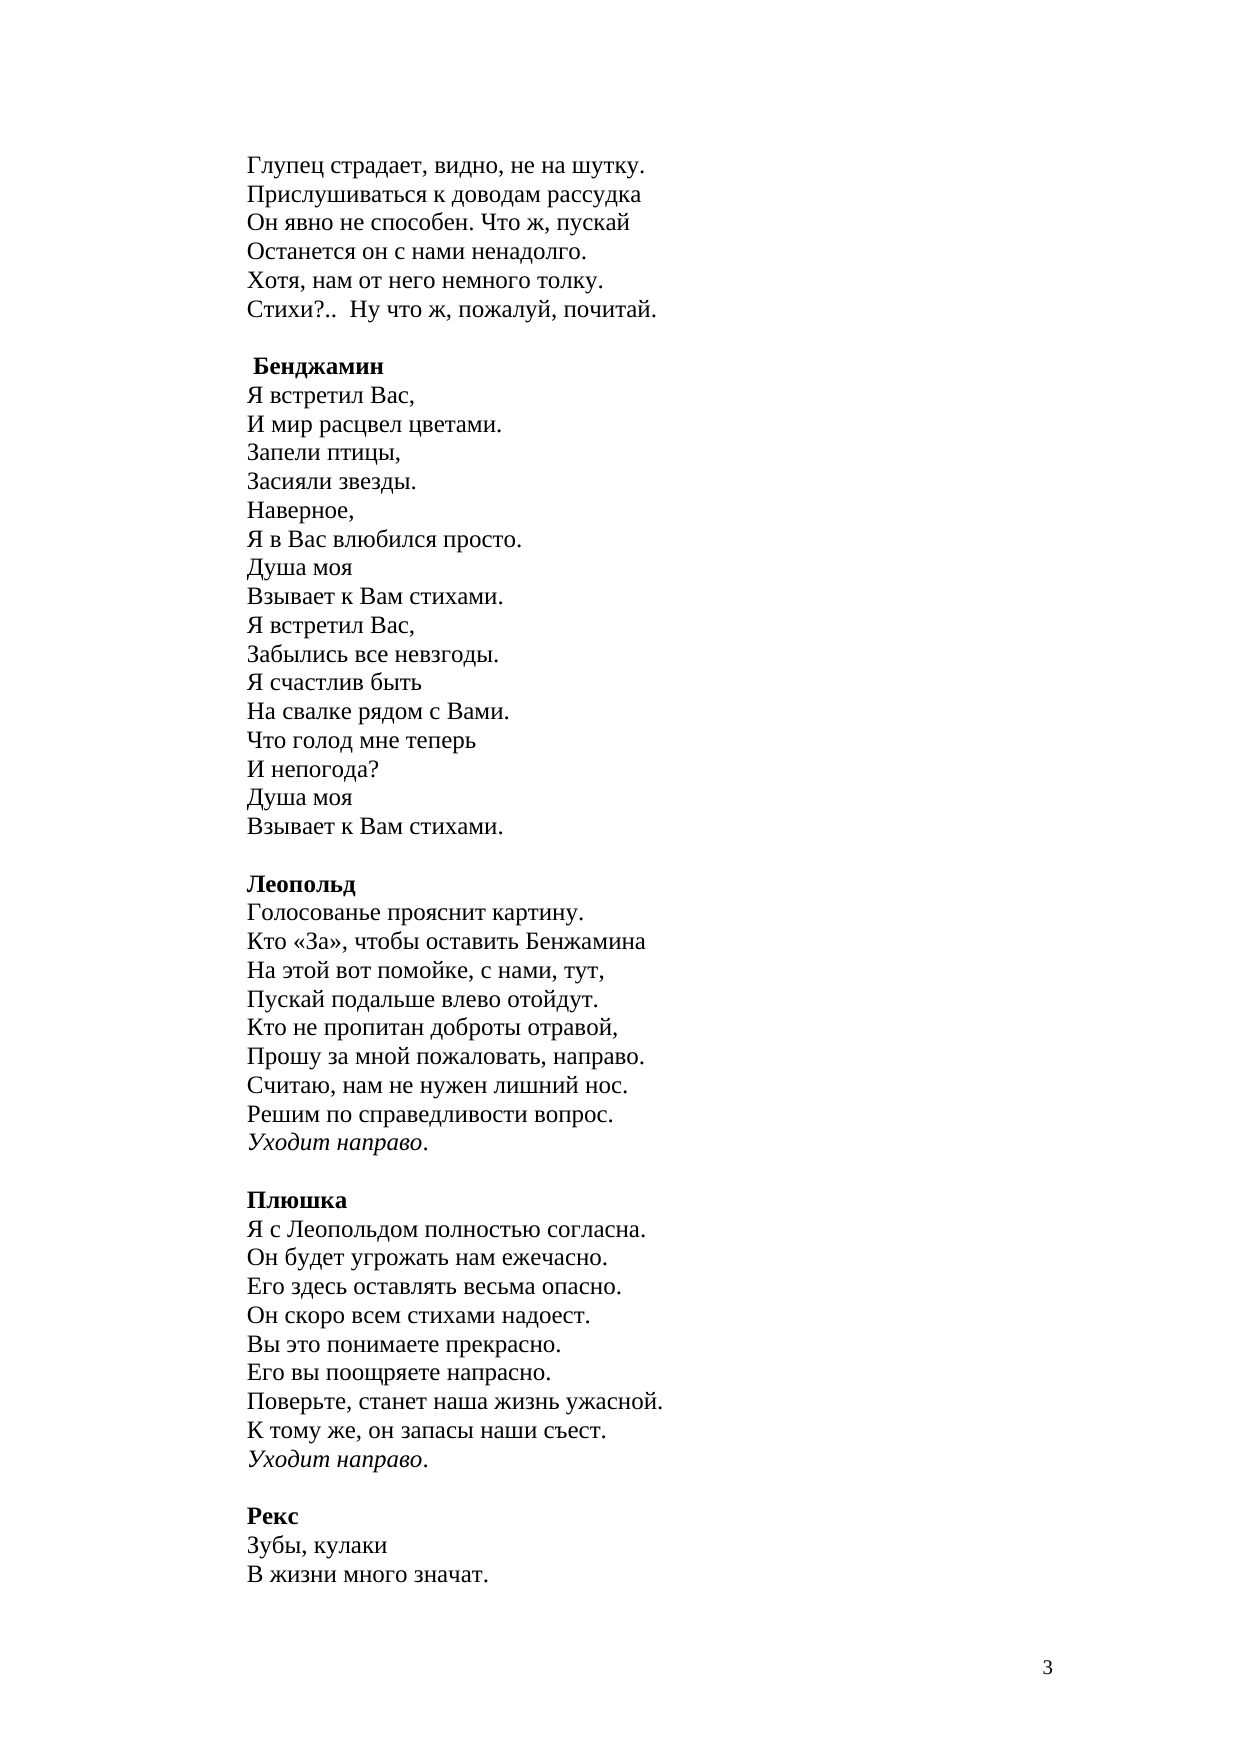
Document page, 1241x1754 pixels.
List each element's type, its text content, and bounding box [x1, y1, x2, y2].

text Он скоро всем стихами надоест. [247, 1300, 955, 1329]
text Прошу за мной пожаловать, направо. [247, 1041, 955, 1070]
text Его вы поощряете напрасно. [247, 1357, 955, 1386]
text Пускай подальше влево отойдут. [247, 984, 955, 1012]
text На этой вот помойке, с нами, тут, [247, 955, 955, 984]
text Уходит направо. [247, 1127, 955, 1156]
text И непогода? [247, 754, 955, 782]
text На свалке рядом с Вами. [247, 696, 955, 725]
text Его здесь оставлять весьма опасно. [247, 1271, 955, 1300]
text Я встретил Вас, [247, 610, 955, 639]
text Душа моя [247, 782, 955, 811]
text Он явно не способен. Что ж, пускай [247, 207, 955, 236]
text Считаю, нам не нужен лишний нос. [247, 1070, 955, 1099]
text Рекс [247, 1501, 955, 1530]
text Вы это понимаете прекрасно. [247, 1329, 955, 1357]
text Он будет угрожать нам ежечасно. [247, 1242, 955, 1271]
text Леопольд [247, 869, 955, 897]
text Стихи?.. Ну что ж, пожалуй, почитай. [247, 294, 955, 322]
text Плюшка [247, 1185, 955, 1214]
text Решим по справедливости вопрос. [247, 1099, 955, 1127]
text Останется он с нами ненадолго. [247, 236, 955, 265]
text Кто не пропитан доброты отравой, [247, 1012, 955, 1041]
text Хотя, нам от него немного толку. [247, 265, 955, 294]
text Кто «За», чтобы оставить Бенжамина [247, 926, 955, 955]
text В жизни много значат. [247, 1559, 955, 1587]
text Голосованье прояснит картину. [247, 897, 955, 926]
text Прислушиваться к доводам рассудка [247, 179, 955, 207]
text Уходит направо. [247, 1444, 955, 1472]
text Взывает к Вам стихами. [247, 581, 955, 610]
text И мир расцвел цветами. [247, 409, 955, 437]
text Я в Вас влюбился просто. [247, 524, 955, 552]
text Я счастлив быть [247, 667, 955, 696]
text Поверьте, станет наша жизнь ужасной. [247, 1386, 955, 1415]
text Запели птицы, [247, 437, 955, 466]
text Забылись все невзгоды. [247, 639, 955, 667]
text Зубы, кулаки [247, 1530, 955, 1559]
text Засияли звезды. [247, 466, 955, 495]
text Я встретил Вас, [247, 380, 955, 409]
text К тому же, он запасы наши съест. [247, 1415, 955, 1444]
text Я с Леопольдом полностью согласна. [247, 1214, 955, 1242]
text Бенджамин [247, 351, 955, 380]
text Наверное, [247, 495, 955, 524]
text Глупец страдает, видно, не на шутку. [247, 150, 955, 179]
text Взывает к Вам стихами. [247, 811, 955, 840]
text Что голод мне теперь [247, 725, 955, 754]
text Душа моя [247, 552, 955, 581]
